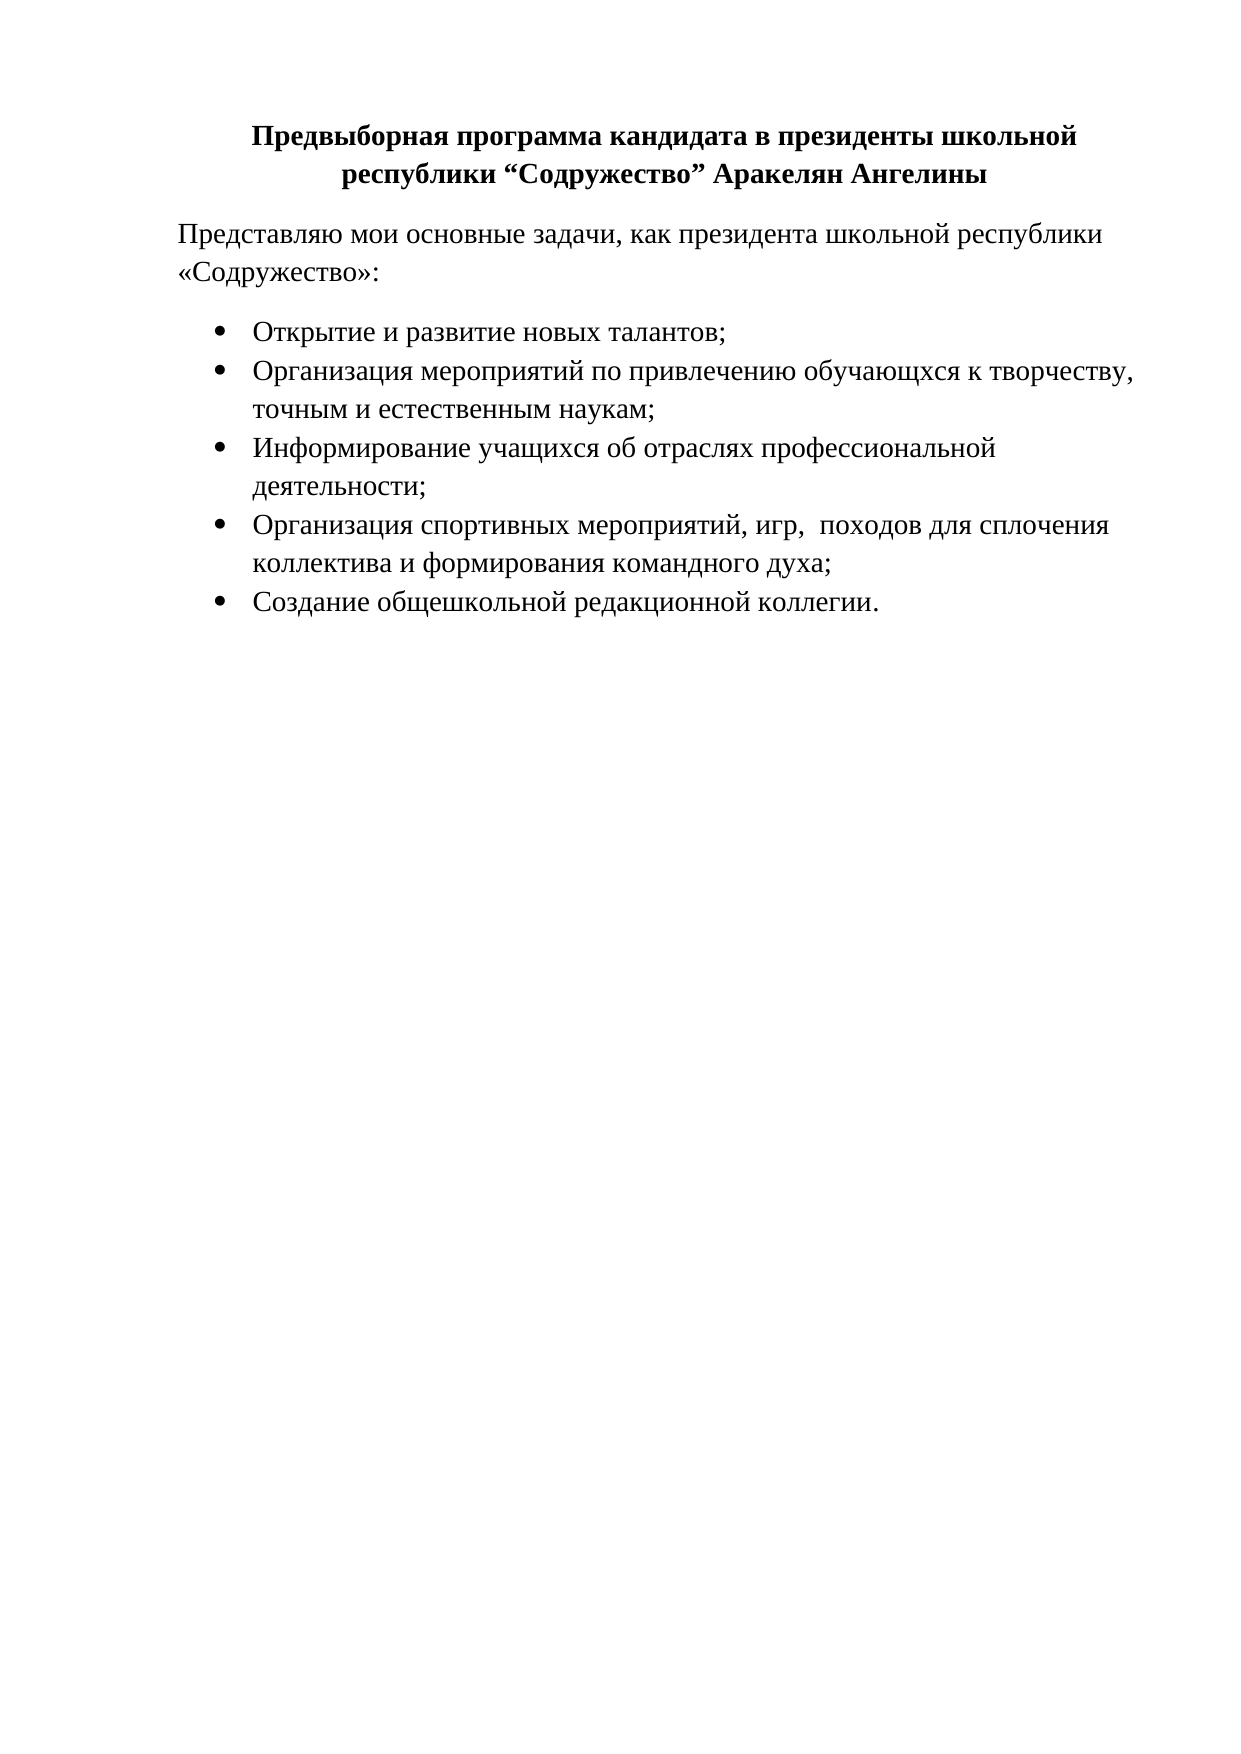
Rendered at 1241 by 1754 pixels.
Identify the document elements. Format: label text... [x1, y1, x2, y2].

text Представляю мои основные задачи, как президента школьной республики «Содружество»: [177, 216, 1152, 288]
list Организация мероприятий по привлечению обучающхся к творчеству, точным и естественным наукам; [215, 353, 1152, 425]
text Предвыборная программа кандидата в президенты школьной республики “Содружество” Аракелян Ангелины [177, 118, 1152, 190]
list Создание общешкольной редакционной коллегии. [215, 584, 1152, 618]
list Информирование учащихся об отраслях профессиональной деятельности; [215, 430, 1152, 502]
list Организация спортивных мероприятий, игр, походов для сплочения коллектива и формирования командного духа; [215, 507, 1152, 579]
list Открытие и развитие новых талантов; [215, 314, 1152, 348]
